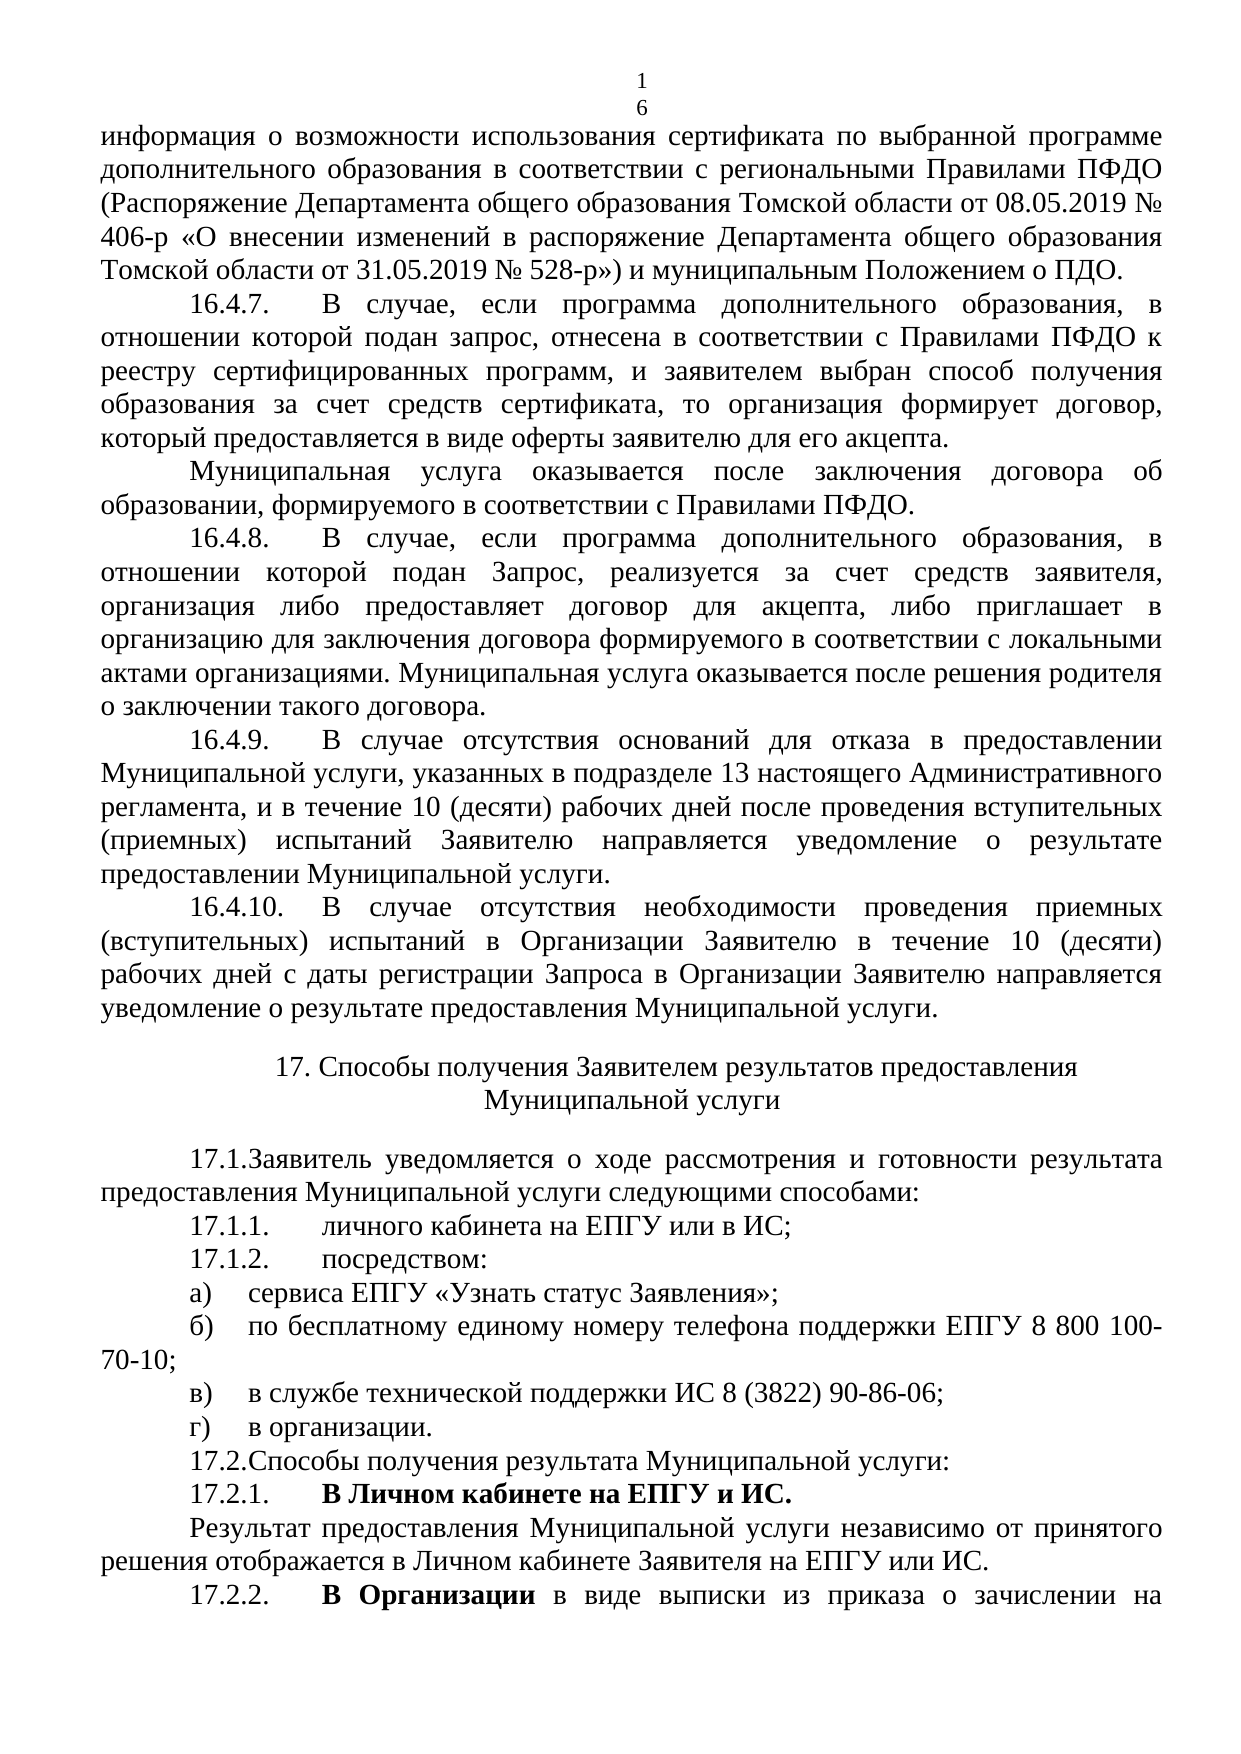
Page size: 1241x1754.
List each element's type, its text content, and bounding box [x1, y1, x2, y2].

text 17.2.1. В Личном кабинете на ЕПГУ и ИС. [100, 1476, 1163, 1510]
text Результат предоставления Муниципальной услуги независимо от принятого решения отображается в Личном кабинете Заявителя на ЕПГУ или ИС. [100, 1510, 1163, 1577]
text б) по бесплатному единому номеру телефона поддержки ЕПГУ 8 800 100-70-10; [100, 1308, 1163, 1376]
text в) в службе технической поддержки ИС 8 (3822) 90-86-06; [100, 1376, 1163, 1409]
text 17.2. Способы получения результата Муниципальной услуги: [100, 1443, 1163, 1476]
text 16.4.7. В случае, если программа дополнительного образования, в отношении которой подан запрос, отнесена в соответствии с Правилами ПФДО к реестру сертифицированных программ, и заявителем выбран способ получения образования за счет средств сертификата, то организация формирует договор, который предоставляется в виде оферты заявителю для его акцепта. [100, 286, 1163, 453]
text 17.1.1. личного кабинета на ЕПГУ или в ИС; [100, 1208, 1163, 1241]
text 16.4.10. В случае отсутствия необходимости проведения приемных (вступительных) испытаний в Организации Заявителю в течение 10 (десяти) рабочих дней с даты регистрации Запроса в Организации Заявителю направляется уведомление о результате предоставления Муниципальной услуги. [100, 889, 1163, 1024]
text г) в организации. [100, 1409, 1163, 1443]
text 17.1.2. посредством: [100, 1241, 1163, 1275]
text 17. Способы получения Заявителем результатов предоставления Муниципальной услуги [100, 1049, 1163, 1116]
text а) сервиса ЕПГУ «Узнать статус Заявления»; [100, 1275, 1163, 1308]
text 16.4.8. В случае, если программа дополнительного образования, в отношении которой подан Запрос, реализуется за счет средств заявителя, организация либо предоставляет договор для акцепта, либо приглашает в организацию для заключения договора формируемого в соответствии с локальными актами организациями. Муниципальная услуга оказывается после решения родителя о заключении такого договора. [100, 521, 1163, 722]
text 17.1. Заявитель уведомляется о ходе рассмотрения и готовности результата предоставления Муниципальной услуги следующими способами: [100, 1141, 1163, 1208]
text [100, 118, 1163, 286]
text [100, 1577, 1163, 1610]
text 16.4.9. В случае отсутствия оснований для отказа в предоставлении Муниципальной услуги, указанных в подразделе 13 настоящего Административного регламента, и в течение 10 (десяти) рабочих дней после проведения вступительных (приемных) испытаний Заявителю направляется уведомление о результате предоставлении Муниципальной услуги. [100, 722, 1163, 889]
text Муниципальная услуга оказывается после заключения договора об образовании, формируемого в соответствии с Правилами ПФДО. [100, 453, 1163, 521]
